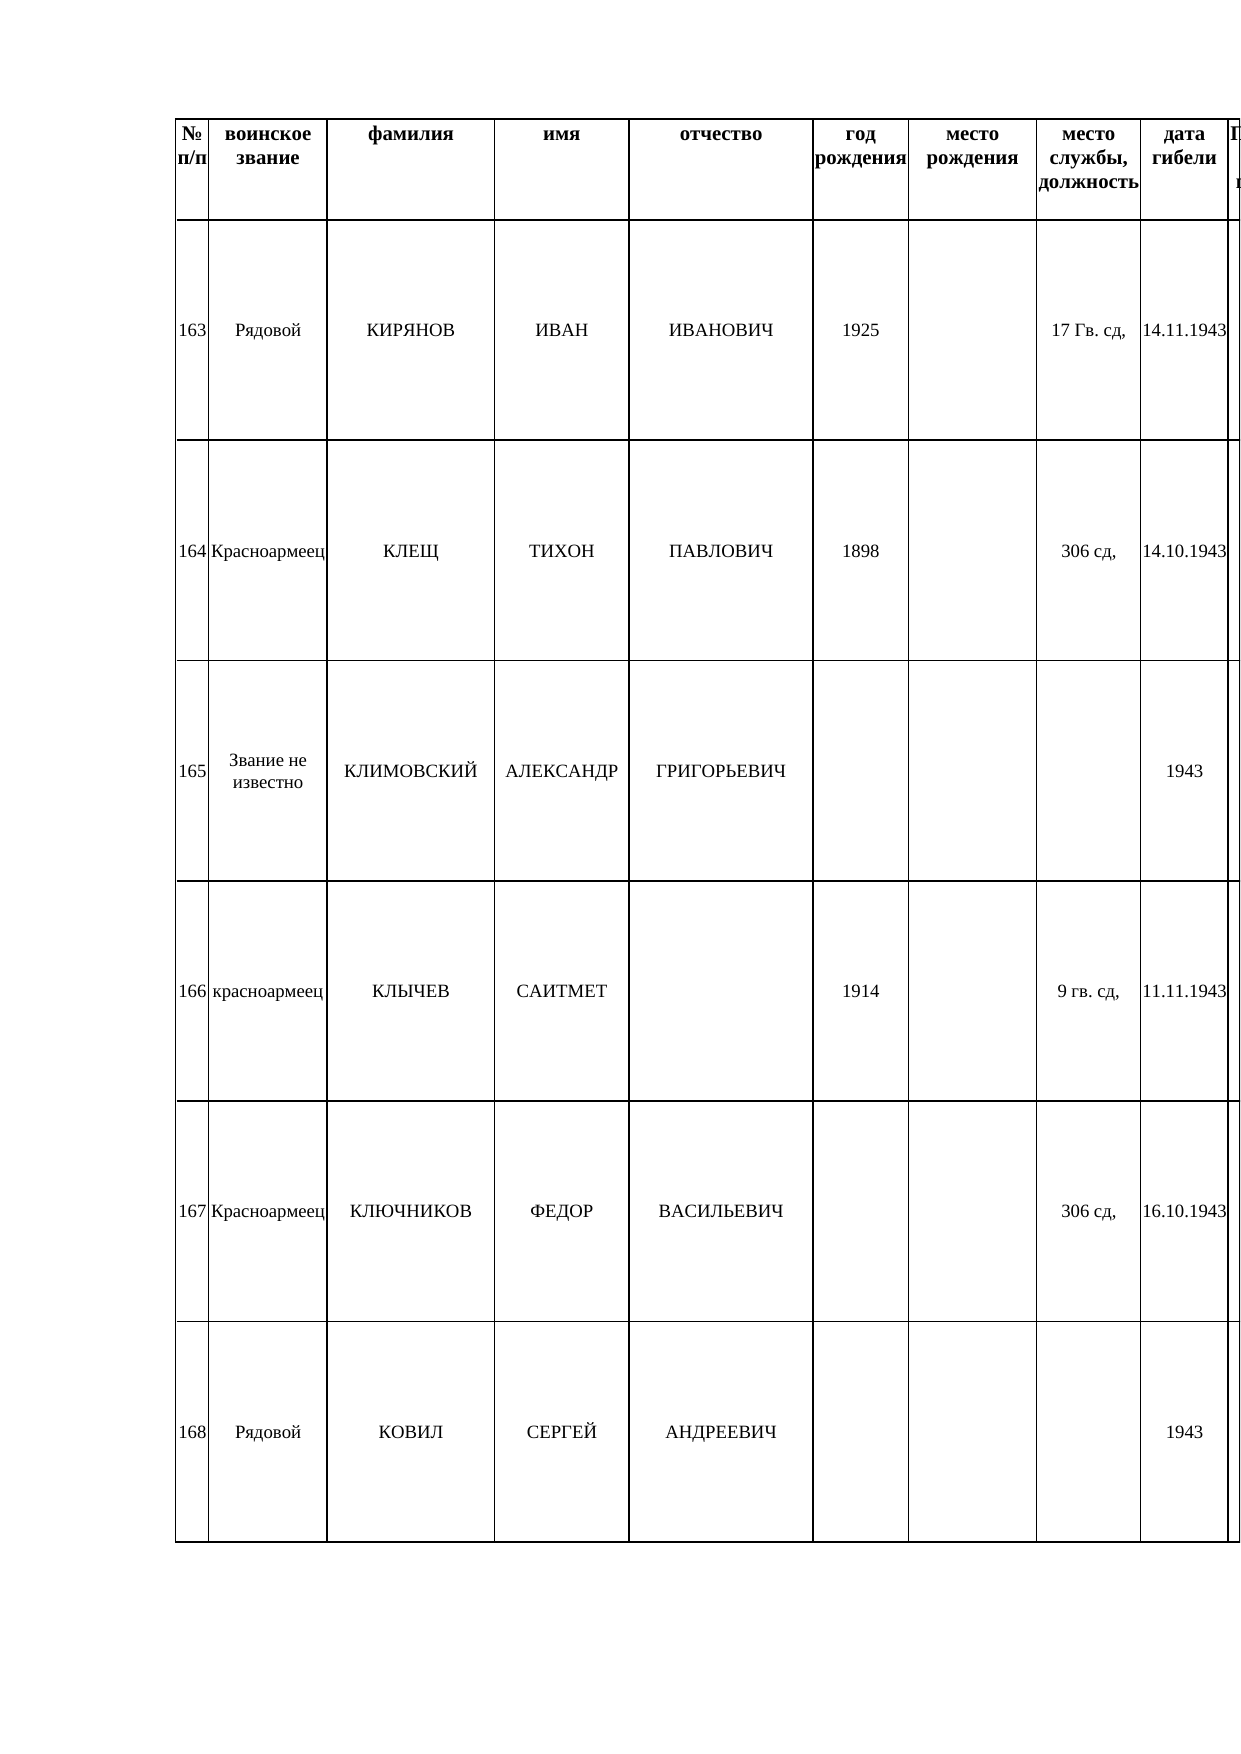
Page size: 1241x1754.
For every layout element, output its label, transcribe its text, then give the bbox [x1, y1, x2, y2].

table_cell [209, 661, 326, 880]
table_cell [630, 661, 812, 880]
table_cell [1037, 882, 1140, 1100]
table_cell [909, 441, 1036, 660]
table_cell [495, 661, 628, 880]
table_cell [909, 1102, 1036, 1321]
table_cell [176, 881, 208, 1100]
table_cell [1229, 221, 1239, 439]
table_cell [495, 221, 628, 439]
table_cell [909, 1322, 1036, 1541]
table_header год рождения [814, 120, 908, 219]
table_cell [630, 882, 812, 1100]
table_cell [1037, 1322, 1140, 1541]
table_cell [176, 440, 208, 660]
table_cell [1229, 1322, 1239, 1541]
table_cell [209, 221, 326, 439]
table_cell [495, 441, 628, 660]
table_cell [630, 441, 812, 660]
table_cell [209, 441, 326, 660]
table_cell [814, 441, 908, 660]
table_header дата гибели [1141, 120, 1227, 219]
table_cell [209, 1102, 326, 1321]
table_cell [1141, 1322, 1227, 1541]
table_header имя [495, 120, 628, 219]
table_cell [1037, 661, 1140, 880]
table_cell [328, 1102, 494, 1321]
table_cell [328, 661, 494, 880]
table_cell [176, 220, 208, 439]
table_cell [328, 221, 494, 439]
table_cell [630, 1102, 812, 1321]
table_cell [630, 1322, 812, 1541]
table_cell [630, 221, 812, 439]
table_header место рождения [909, 120, 1036, 219]
table_header № п/п [176, 120, 208, 219]
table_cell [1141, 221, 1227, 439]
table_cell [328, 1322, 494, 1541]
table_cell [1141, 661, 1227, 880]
table_header воинское звание [209, 120, 326, 219]
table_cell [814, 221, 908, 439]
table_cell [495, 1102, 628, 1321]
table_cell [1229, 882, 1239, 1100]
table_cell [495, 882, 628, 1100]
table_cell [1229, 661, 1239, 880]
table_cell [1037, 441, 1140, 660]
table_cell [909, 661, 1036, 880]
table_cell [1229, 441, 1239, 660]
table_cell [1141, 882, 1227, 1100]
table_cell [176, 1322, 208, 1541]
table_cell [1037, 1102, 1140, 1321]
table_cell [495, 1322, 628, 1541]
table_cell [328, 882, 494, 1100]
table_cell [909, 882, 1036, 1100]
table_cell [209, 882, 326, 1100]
table_header фамилия [328, 120, 494, 219]
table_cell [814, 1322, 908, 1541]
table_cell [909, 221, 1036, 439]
table_header отчество [630, 120, 812, 219]
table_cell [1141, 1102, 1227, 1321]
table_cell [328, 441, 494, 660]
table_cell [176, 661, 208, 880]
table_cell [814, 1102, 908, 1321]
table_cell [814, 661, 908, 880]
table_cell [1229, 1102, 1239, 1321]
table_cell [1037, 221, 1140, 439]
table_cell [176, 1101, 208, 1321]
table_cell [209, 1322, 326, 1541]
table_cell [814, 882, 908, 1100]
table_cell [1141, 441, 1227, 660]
table_header место службы, должность [1037, 120, 1140, 219]
